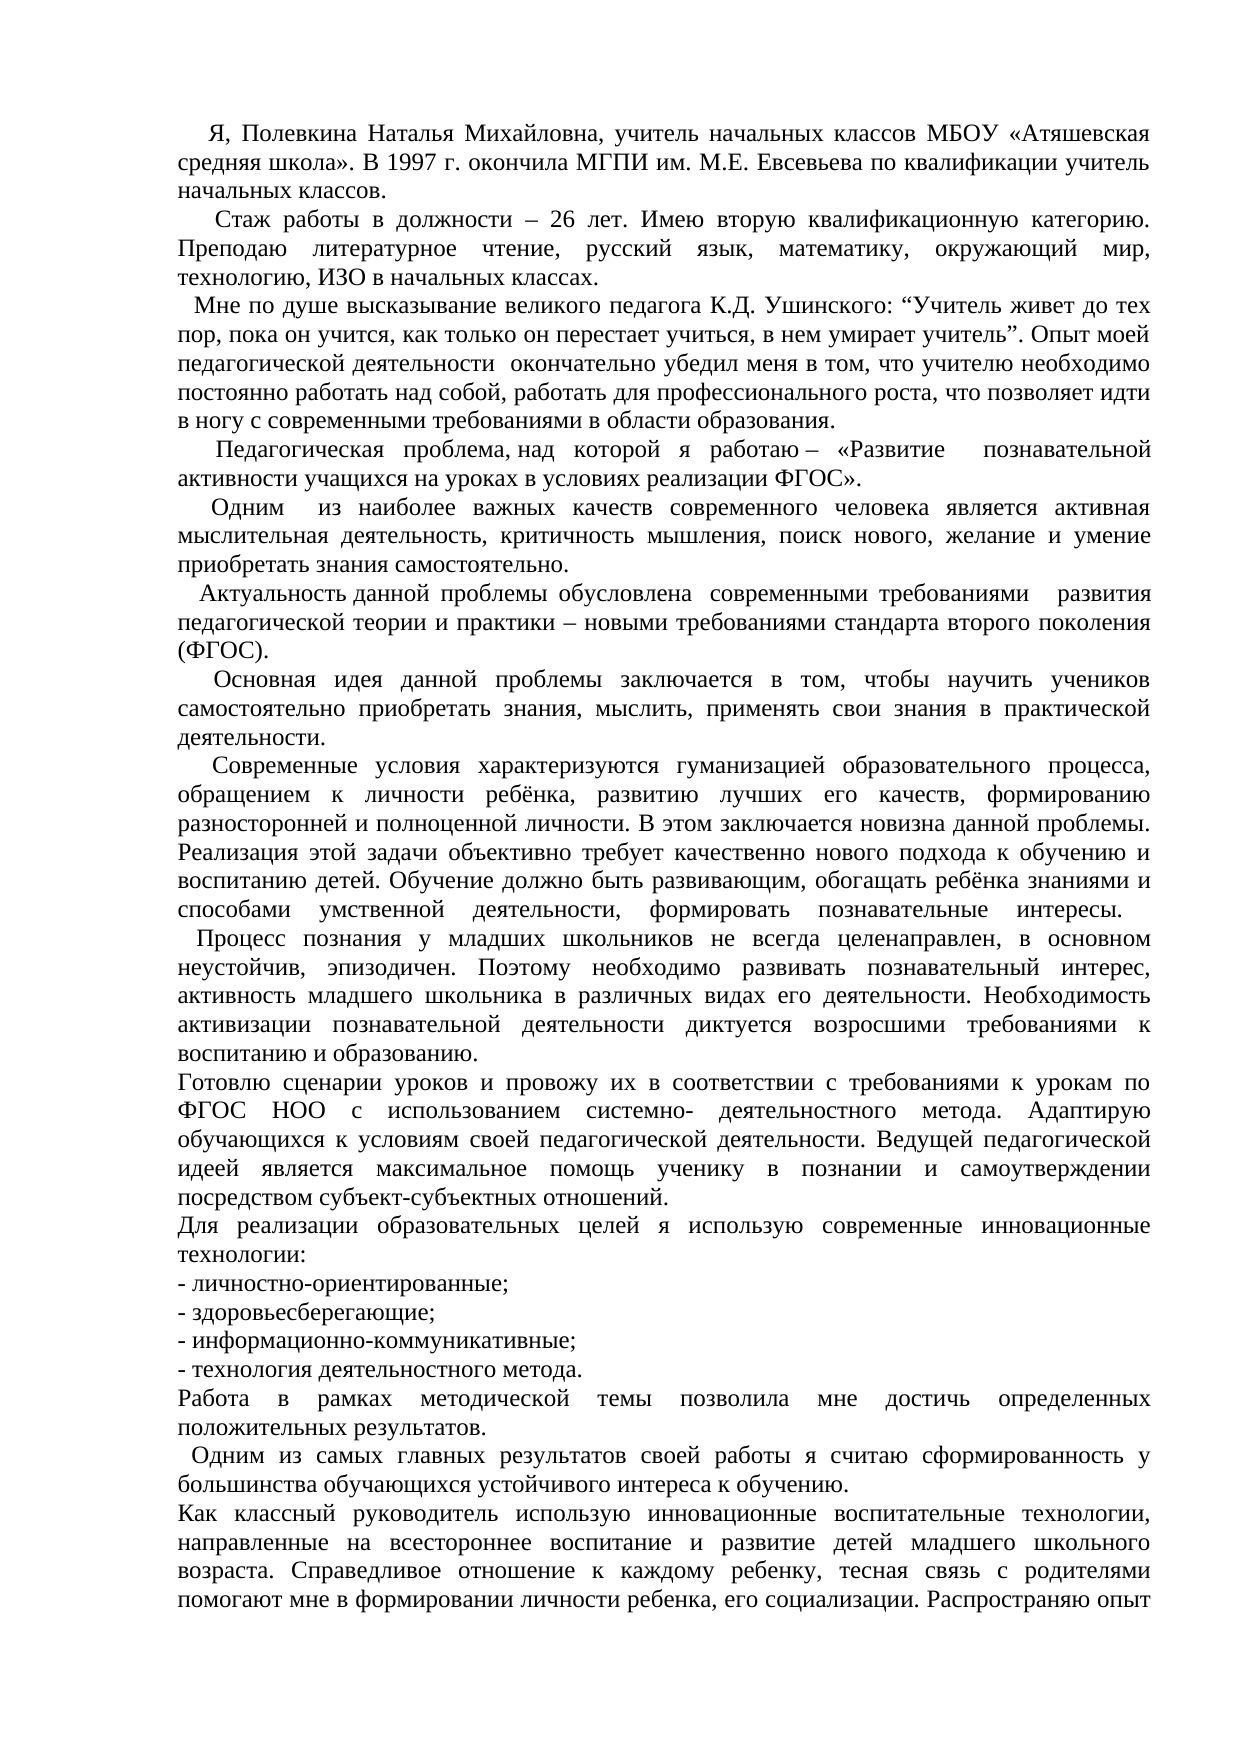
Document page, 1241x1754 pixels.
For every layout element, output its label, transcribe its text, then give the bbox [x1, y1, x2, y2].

text Одним из самых главных результатов своей работы я считаю сформированность у большинства обучающихся устойчивого интереса к обучению. [177, 1441, 1152, 1498]
text Педагогическая проблема, над которой я работаю – «Развитие познавательной активности учащихся на уроках в условиях реализации ФГОС». [177, 434, 1152, 492]
text Готовлю сценарии уроков и провожу их в соответствии с требованиями к урокам по ФГОС НОО с использованием системно- деятельностного метода. Адаптирую обучающихся к условиям своей педагогической деятельности. Ведущей педагогической идеей является максимальное помощь ученику в познании и самоутверждении посредством субъект-субъектных отношений. [177, 1067, 1152, 1211]
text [177, 1498, 1152, 1613]
text Я, Полевкина Наталья Михайловна, учитель начальных классов МБОУ «Атяшевская средняя школа». В 1997 г. окончила МГПИ им. М.Е. Евсевьева по квалификации учитель начальных классов. [177, 118, 1152, 204]
text Мне по душе высказывание великого педагога К.Д. Ушинского: “Учитель живет до тех пор, пока он учится, как только он перестает учиться, в нем умирает учитель”. Опыт моей педагогической деятельности окончательно убедил меня в том, что учителю необходимо постоянно работать над собой, работать для профессионального роста, что позволяет идти в ногу с современными требованиями в области образования. [177, 291, 1152, 434]
text - технология деятельностного метода. [177, 1354, 1152, 1383]
text - здоровьесберегающие; [177, 1297, 1152, 1326]
text Одним из наиболее важных качеств современного человека является активная мыслительная деятельность, критичность мышления, поиск нового, желание и умение приобретать знания самостоятельно. [177, 492, 1152, 578]
text Основная идея данной проблемы заключается в том, чтобы научить учеников самостоятельно приобретать знания, мыслить, применять свои знания в практической деятельности. [177, 664, 1152, 751]
text Работа в рамках методической темы позволила мне достичь определенных положительных результатов. [177, 1383, 1152, 1441]
text - информационно-коммуникативные; [177, 1326, 1152, 1354]
text Современные условия характеризуются гуманизацией образовательного процесса, обращением к личности ребёнка, развитию лучших его качеств, формированию разносторонней и полноценной личности. В этом заключается новизна данной проблемы. Реализация этой задачи объективно требует качественно нового подхода к обучению и воспитанию детей. Обучение должно быть развивающим, обогащать ребёнка знаниями и способами умственной деятельности, формировать познавательные интересы. Процесс познания у младших школьников не всегда целенаправлен, в основном неустойчив, эпизодичен. Поэтому необходимо развивать познавательный интерес, активность младшего школьника в различных видах его деятельности. Необходимость активизации познавательной деятельности диктуется возросшими требованиями к воспитанию и образованию. [177, 751, 1152, 1067]
text Актуальность данной проблемы обусловлена современными требованиями развития педагогической теории и практики – новыми требованиями стандарта второго поколения (ФГОС). [177, 578, 1152, 664]
text Для реализации образовательных целей я использую современные инновационные технологии: [177, 1211, 1152, 1268]
text Стаж работы в должности – 26 лет. Имею вторую квалификационную категорию. Преподаю литературное чтение, русский язык, математику, окружающий мир, технологию, ИЗО в начальных классах. [177, 204, 1152, 291]
text - личностно-ориентированные; [177, 1268, 1152, 1297]
